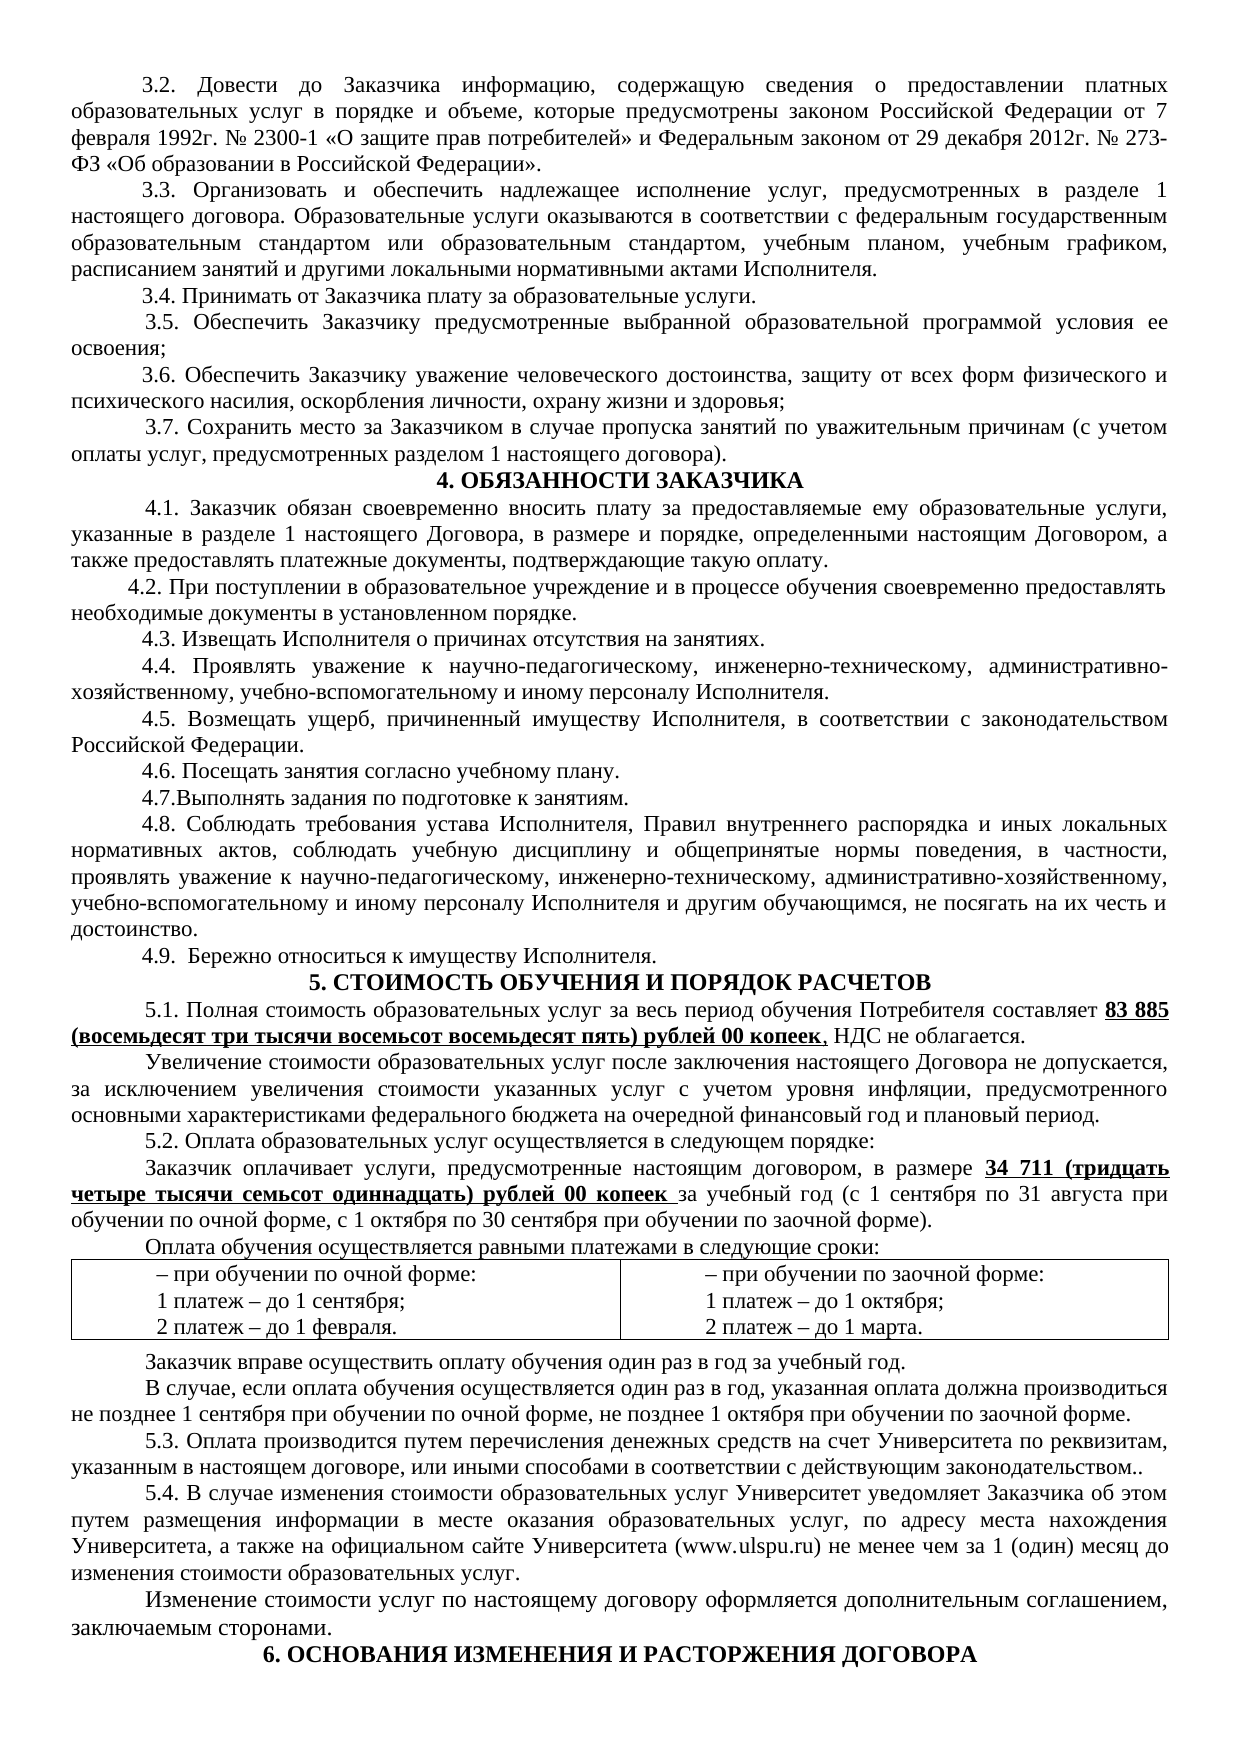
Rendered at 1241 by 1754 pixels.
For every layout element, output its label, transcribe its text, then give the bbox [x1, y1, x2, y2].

text 4.8. Соблюдать требования устава Исполнителя, Правил внутреннего распорядка и иных локальных нормативных актов, соблюдать учебную дисциплину и общепринятые нормы поведения, в частности, проявлять уважение к научно-педагогическому, инженерно-техническому, административно-хозяйственному, учебно-вспомогательному и иному персоналу Исполнителя и другим обучающимся, не посягать на их честь и достоинство. [71, 810, 1169, 942]
text 4.4. Проявлять уважение к научно-педагогическому, инженерно-техническому, административно-хозяйственному, учебно-вспомогательному и иному персоналу Исполнителя. [71, 652, 1169, 704]
text 6. ОСНОВАНИЯ ИЗМЕНЕНИЯ И РАСТОРЖЕНИЯ ДОГОВОРА [71, 1640, 1169, 1668]
text 3.2. Довести до Заказчика информацию, содержащую сведения о предоставлении платных образовательных услуг в порядке и объеме, которые предусмотрены законом Российской Федерации от 7 февраля 1992г. № 2300-1 «О защите прав потребителей» и Федеральным законом от 29 декабря 2012г. № 273-ФЗ «Об образовании в Российской Федерации». [71, 71, 1169, 176]
text 3.4. Принимать от Заказчика плату за образовательные услуги. [71, 282, 1169, 308]
text Увеличение стоимости образовательных услуг после заключения настоящего Договора не допускается, за исключением увеличения стоимости указанных услуг с учетом уровня инфляции, предусмотренного основными характеристиками федерального бюджета на очередной финансовый год и плановый период. [71, 1048, 1169, 1127]
text 5.3. Оплата производится путем перечисления денежных средств на счет Университета по реквизитам, указанным в настоящем договоре, или иными способами в соответствии с действующим законодательством.. [71, 1427, 1169, 1479]
text 5. СТОИМОСТЬ ОБУЧЕНИЯ И ПОРЯДОК РАСЧЕТОВ [71, 968, 1169, 996]
text Оплата обучения осуществляется равными платежами в следующие сроки: [71, 1233, 1169, 1259]
text 3.7. Сохранить место за Заказчиком в случае пропуска занятий по уважительным причинам (с учетом оплаты услуг, предусмотренных разделом 1 настоящего договора). [71, 413, 1169, 466]
text 5.4. В случае изменения стоимости образовательных услуг Университет уведомляет Заказчика об этом путем размещения информации в месте оказания образовательных услуг, по адресу места нахождения Университета, а также на официальном сайте Университета (www.ulspu.ru) не менее чем за 1 (один) месяц до изменения стоимости образовательных услуг. [71, 1479, 1169, 1585]
table_header – при обучении по заочной форме: 1 платеж – до 1 октября; 2 платеж – до 1 марта. [621, 1260, 1168, 1339]
text Заказчик оплачивает услуги, предусмотренные настоящим договором, в размере 34 711 (тридцать четыре тысячи семьсот одиннадцать) рублей 00 копеек за учебный год (с 1 сентября по 31 августа при обучении по очной форме, с 1 октября по 30 сентября при обучении по заочной форме). [71, 1154, 1169, 1233]
text 4.1. Заказчик обязан своевременно вносить плату за предоставляемые ему образовательные услуги, указанные в разделе 1 настоящего Договора, в размере и порядке, определенными настоящим Договором, а также предоставлять платежные документы, подтверждающие такую оплату. [71, 494, 1169, 573]
text 4. ОБЯЗАННОСТИ ЗАКАЗЧИКА [71, 466, 1169, 494]
text 5.1. Полная стоимость образовательных услуг за весь период обучения Потребителя составляет 83 885 (восемьдесят три тысячи восемьсот восемьдесят пять) рублей 00 копеек, НДС не облагается. [71, 996, 1169, 1048]
text 4.3. Извещать Исполнителя о причинах отсутствия на занятиях. [71, 626, 1169, 652]
text 3.5. Обеспечить Заказчику предусмотренные выбранной образовательной программой условия ее освоения; [71, 308, 1169, 361]
text 5.2. Оплата образовательных услуг осуществляется в следующем порядке: [71, 1127, 1169, 1154]
table_header – при обучении по очной форме: 1 платеж – до 1 сентября; 2 платеж – до 1 февраля. [72, 1260, 620, 1339]
text 3.6. Обеспечить Заказчику уважение человеческого достоинства, защиту от всех форм физического и психического насилия, оскорбления личности, охрану жизни и здоровья; [71, 361, 1169, 413]
text Изменение стоимости услуг по настоящему договору оформляется дополнительным соглашением, заключаемым сторонами. [71, 1585, 1169, 1640]
text В случае, если оплата обучения осуществляется один раз в год, указанная оплата должна производиться не позднее 1 сентября при обучении по очной форме, не позднее 1 октября при обучении по заочной форме. [71, 1374, 1169, 1427]
text 3.3. Организовать и обеспечить надлежащее исполнение услуг, предусмотренных в разделе 1 настоящего договора. Образовательные услуги оказываются в соответствии с федеральным государственным образовательным стандартом или образовательным стандартом, учебным планом, учебным графиком, расписанием занятий и другими локальными нормативными актами Исполнителя. [71, 176, 1169, 282]
text 4.6. Посещать занятия согласно учебному плану. [71, 757, 1169, 784]
text 4.2. При поступлении в образовательное учреждение и в процессе обучения своевременно предоставлять необходимые документы в установленном порядке. [71, 573, 1169, 626]
text 4.5. Возмещать ущерб, причиненный имуществу Исполнителя, в соответствии с законодательством Российской Федерации. [71, 704, 1169, 757]
text 4.9. Бережно относиться к имуществу Исполнителя. [71, 942, 1169, 968]
text Заказчик вправе осуществить оплату обучения один раз в год за учебный год. [71, 1348, 1169, 1374]
text 4.7.Выполнять задания по подготовке к занятиям. [71, 784, 1169, 810]
